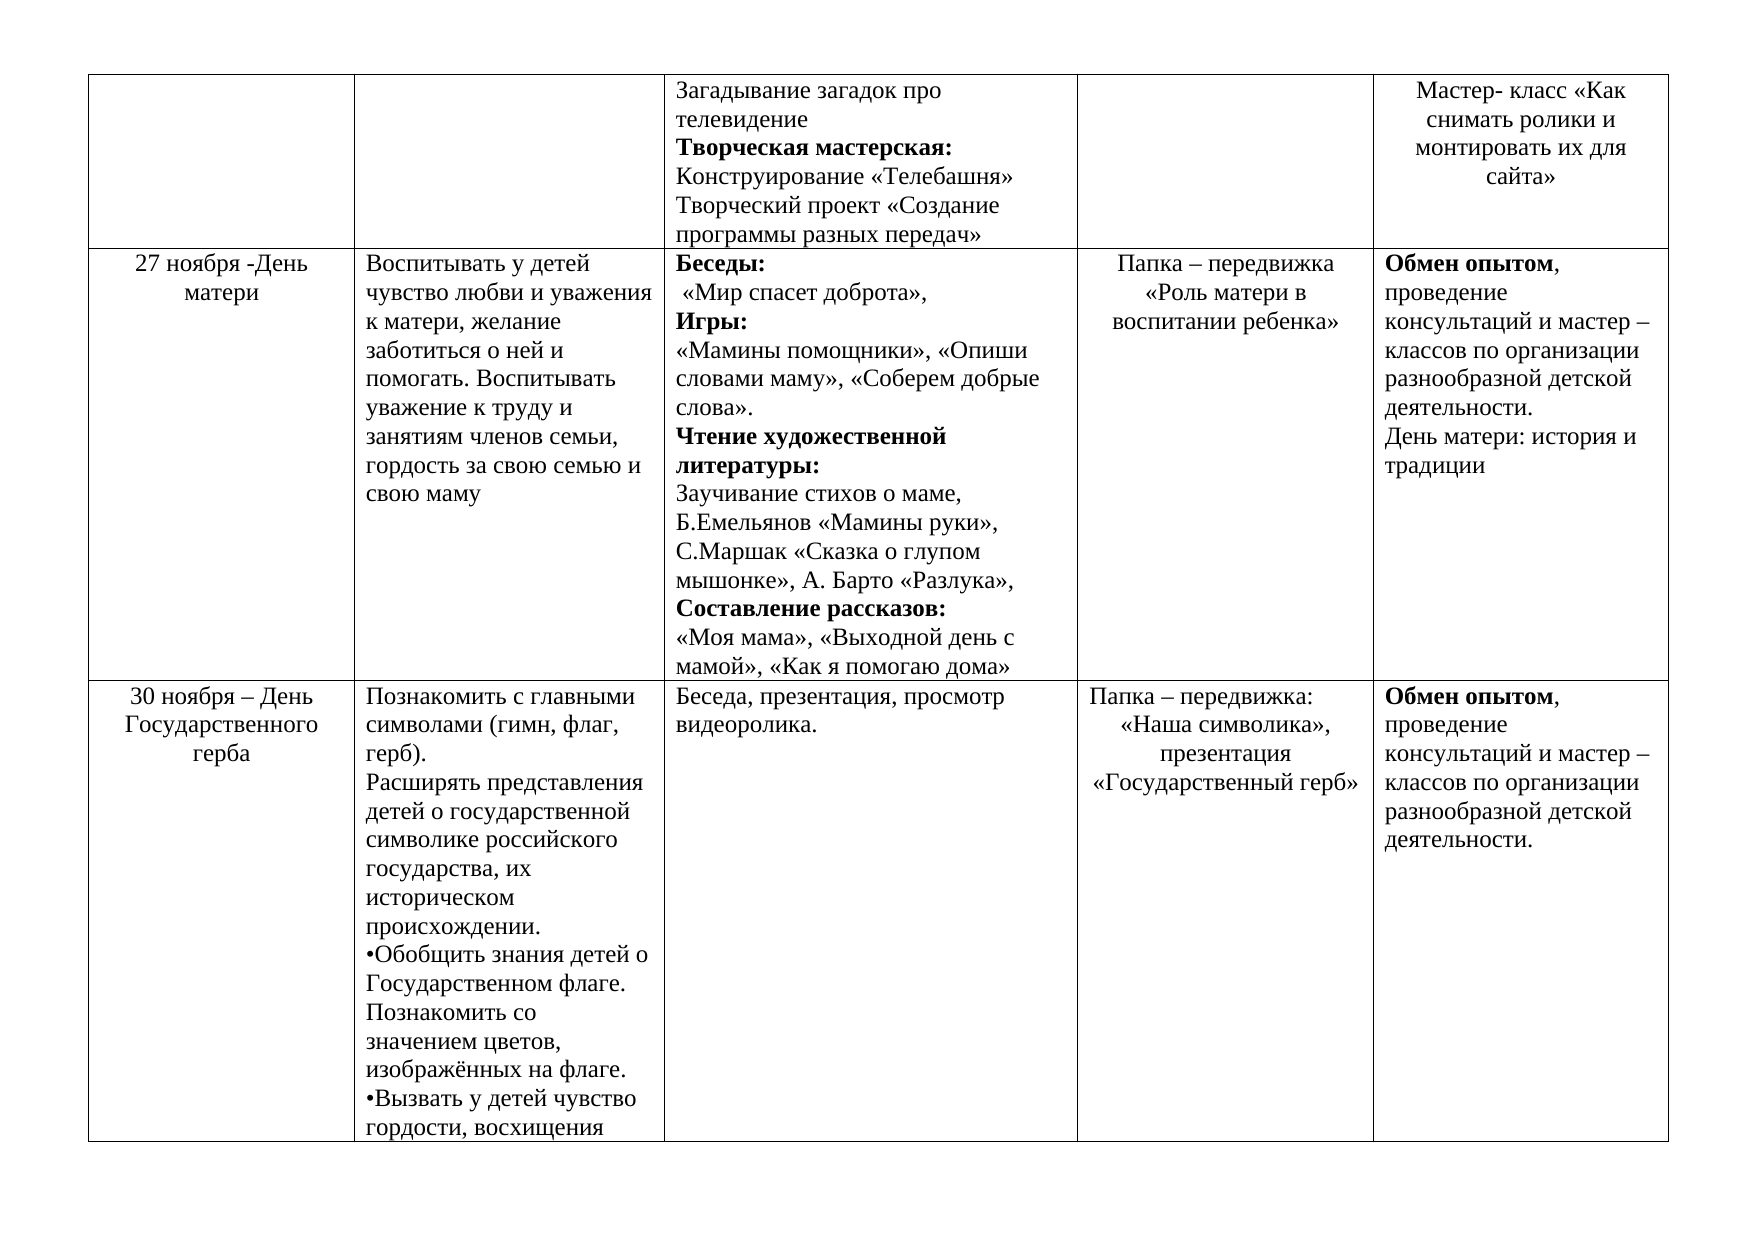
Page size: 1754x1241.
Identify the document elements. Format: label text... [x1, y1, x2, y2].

table_cell Папка – передвижка «Роль матери в воспитании ребенка» [1078, 249, 1373, 680]
table_cell 27 ноября -День матери [89, 249, 354, 680]
table_cell Беседы: «Мир спасет доброта», Игры: «Мамины помощники», «Опиши словами маму», «Соберем добрые слова». Чтение художественной литературы: Заучивание стихов о маме, Б.Емельянов «Мамины руки», С.Маршак «Сказка о глупом мышонке», А. Барто «Разлука», Составление рассказов: «Моя мама», «Выходной день с мамой», «Как я помогаю дома» [665, 249, 1077, 680]
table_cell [89, 681, 354, 1141]
table_cell Воспитывать у детей чувство любви и уважения к матери, желание заботиться о ней и помогать. Воспитывать уважение к труду и занятиям членов семьи, гордость за свою семью и свою маму [355, 249, 664, 680]
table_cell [1078, 75, 1373, 247]
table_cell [1374, 75, 1668, 247]
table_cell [665, 681, 1077, 1141]
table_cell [1374, 681, 1668, 1141]
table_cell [355, 75, 664, 247]
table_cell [89, 75, 354, 247]
table_cell Обмен опытом, проведение консультаций и мастер –классов по организации разнообразной детской деятельности. День матери: история и традиции [1374, 249, 1668, 680]
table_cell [355, 681, 664, 1141]
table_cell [1078, 681, 1373, 1141]
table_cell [665, 75, 1077, 247]
